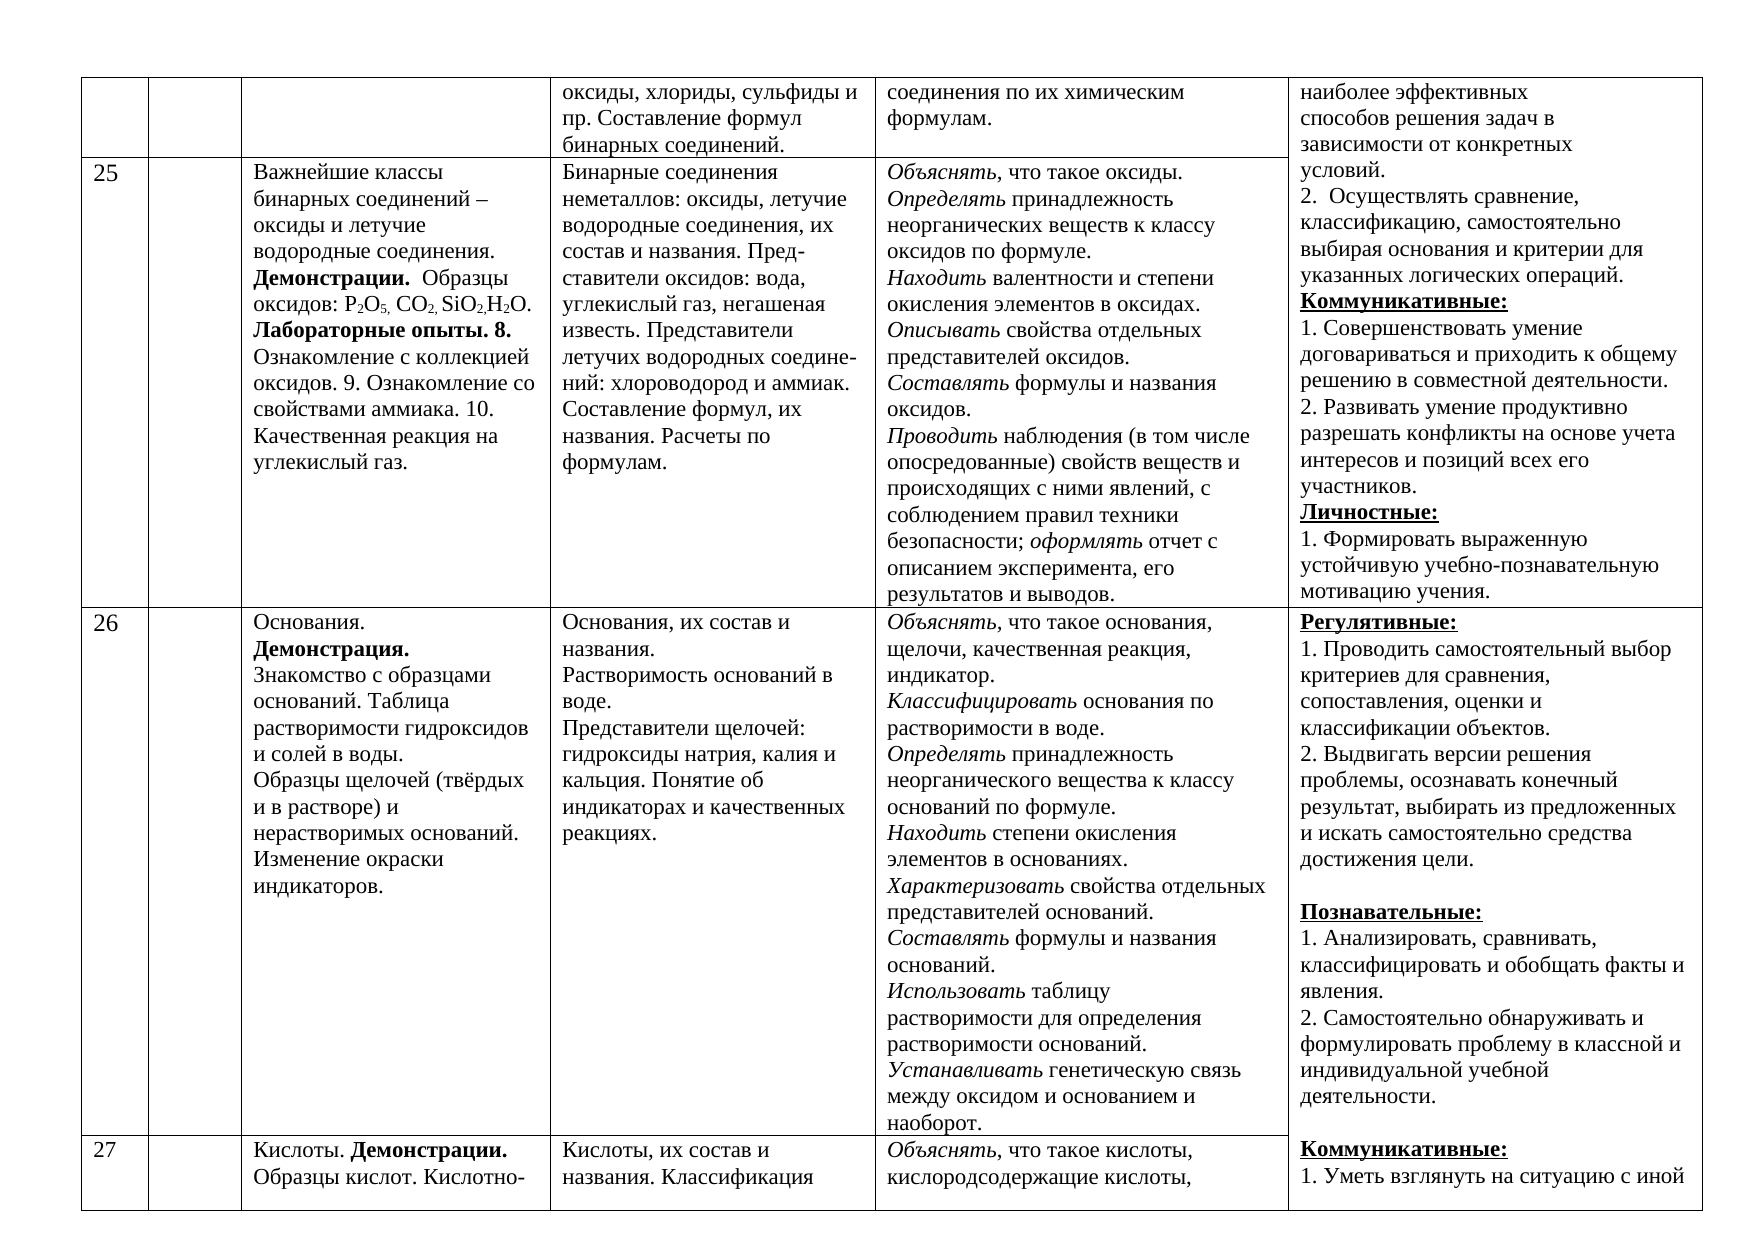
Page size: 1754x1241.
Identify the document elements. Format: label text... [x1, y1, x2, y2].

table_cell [242, 1136, 550, 1210]
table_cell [551, 1136, 875, 1210]
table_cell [242, 78, 550, 157]
table_cell Важнейшие классы бинарных соединений – оксиды и летучие водородные соединения. Демонстрации. Образцы оксидов: Р2О5, СО2, SiO2,Н2О. Лабораторные опыты. 8. Ознакомление с коллекцией оксидов. 9. Ознакомление со свойствами аммиака. 10. Качественная реакция на углекислый газ. [242, 158, 550, 607]
table_cell 25 [82, 158, 148, 607]
table_cell 26 [82, 608, 148, 1135]
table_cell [1289, 78, 1702, 607]
table_cell [149, 158, 241, 607]
table_cell [149, 1136, 241, 1210]
table_cell [149, 78, 241, 157]
table_cell Основания, их состав и названия. Растворимость оснований в воде. Представители щелочей: гидроксиды натрия, калия и кальция. Понятие об индикаторах и качественных реакциях. [551, 608, 875, 1135]
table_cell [876, 1136, 1288, 1210]
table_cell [876, 78, 1288, 157]
table_cell 24 [82, 78, 148, 157]
table_cell Объяснять, что такое оксиды. Определять принадлежность неорганических веществ к классу оксидов по формуле. Находить валентности и степени окисления элементов в оксидах. Описывать свойства отдельных представителей оксидов. Составлять формулы и названия оксидов. Проводить наблюдения (в том числе опосредованные) свойств веществ и происходящих с ними явлений, с соблюдением правил техники безопасности; оформлять отчет с описанием эксперимента, его результатов и выводов. [876, 158, 1288, 607]
table_cell Объяснять, что такое основания, щелочи, качественная реакция, индикатор. Классифицировать основания по растворимости в воде. Определять принадлежность неорганического вещества к классу оснований по формуле. Находить степени окисления элементов в основаниях. Характеризовать свойства отдельных представителей оснований. Составлять формулы и названия оснований. Использовать таблицу растворимости для определения растворимости оснований. Устанавливать генетическую связь между оксидом и основанием и наоборот. [876, 608, 1288, 1135]
table_cell [149, 608, 241, 1135]
table_cell Бинарные соединения неметаллов: оксиды, летучие водородные соединения, их состав и названия. Представители оксидов: вода, углекислый газ, негашеная известь. Представители летучих водородных соединений: хлороводород и аммиак. Составление формул, их названия. Расчеты по формулам. [551, 158, 875, 607]
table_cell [551, 78, 875, 157]
table_cell 27 [82, 1136, 148, 1210]
table_cell Основания. Демонстрация. Знакомство с образцами оснований. Таблица растворимости гидроксидов и солей в воды. Образцы щелочей (твёрдых и в растворе) и нерастворимых оснований. Изменение окраски индикаторов. [242, 608, 550, 1135]
table_cell Регулятивные: 1. Проводить самостоятельный выбор критериев для сравнения, сопоставления, оценки и классификации объектов. 2. Выдвигать версии решения проблемы, осознавать конечный результат, выбирать из предложенных и искать самостоятельно средства достижения цели. Познавательные: 1. Анализировать, сравнивать, классифицировать и обобщать факты и явления. 2. Самостоятельно обнаруживать и формулировать проблему в классной и индивидуальной учебной деятельности. Коммуникативные: 1. Уметь взглянуть на ситуацию с иной позиции и договариваться с людьми иных позиций. 2. Уметь с достаточной полнотой и точностью выражать свои мысли в соответствии с задачами и условиями коммуникации Личностные: 1. Осознавать свои интересы, находить и изучать в учебниках по разным предметам материал (из максимума), имеющий отношение к своим интересам. 2. Использовать свои интересы для выбора индивидуальной образовательной траектории, потенциальной будущей профессии и соответствующего профильного образования. [1289, 608, 1702, 1210]
